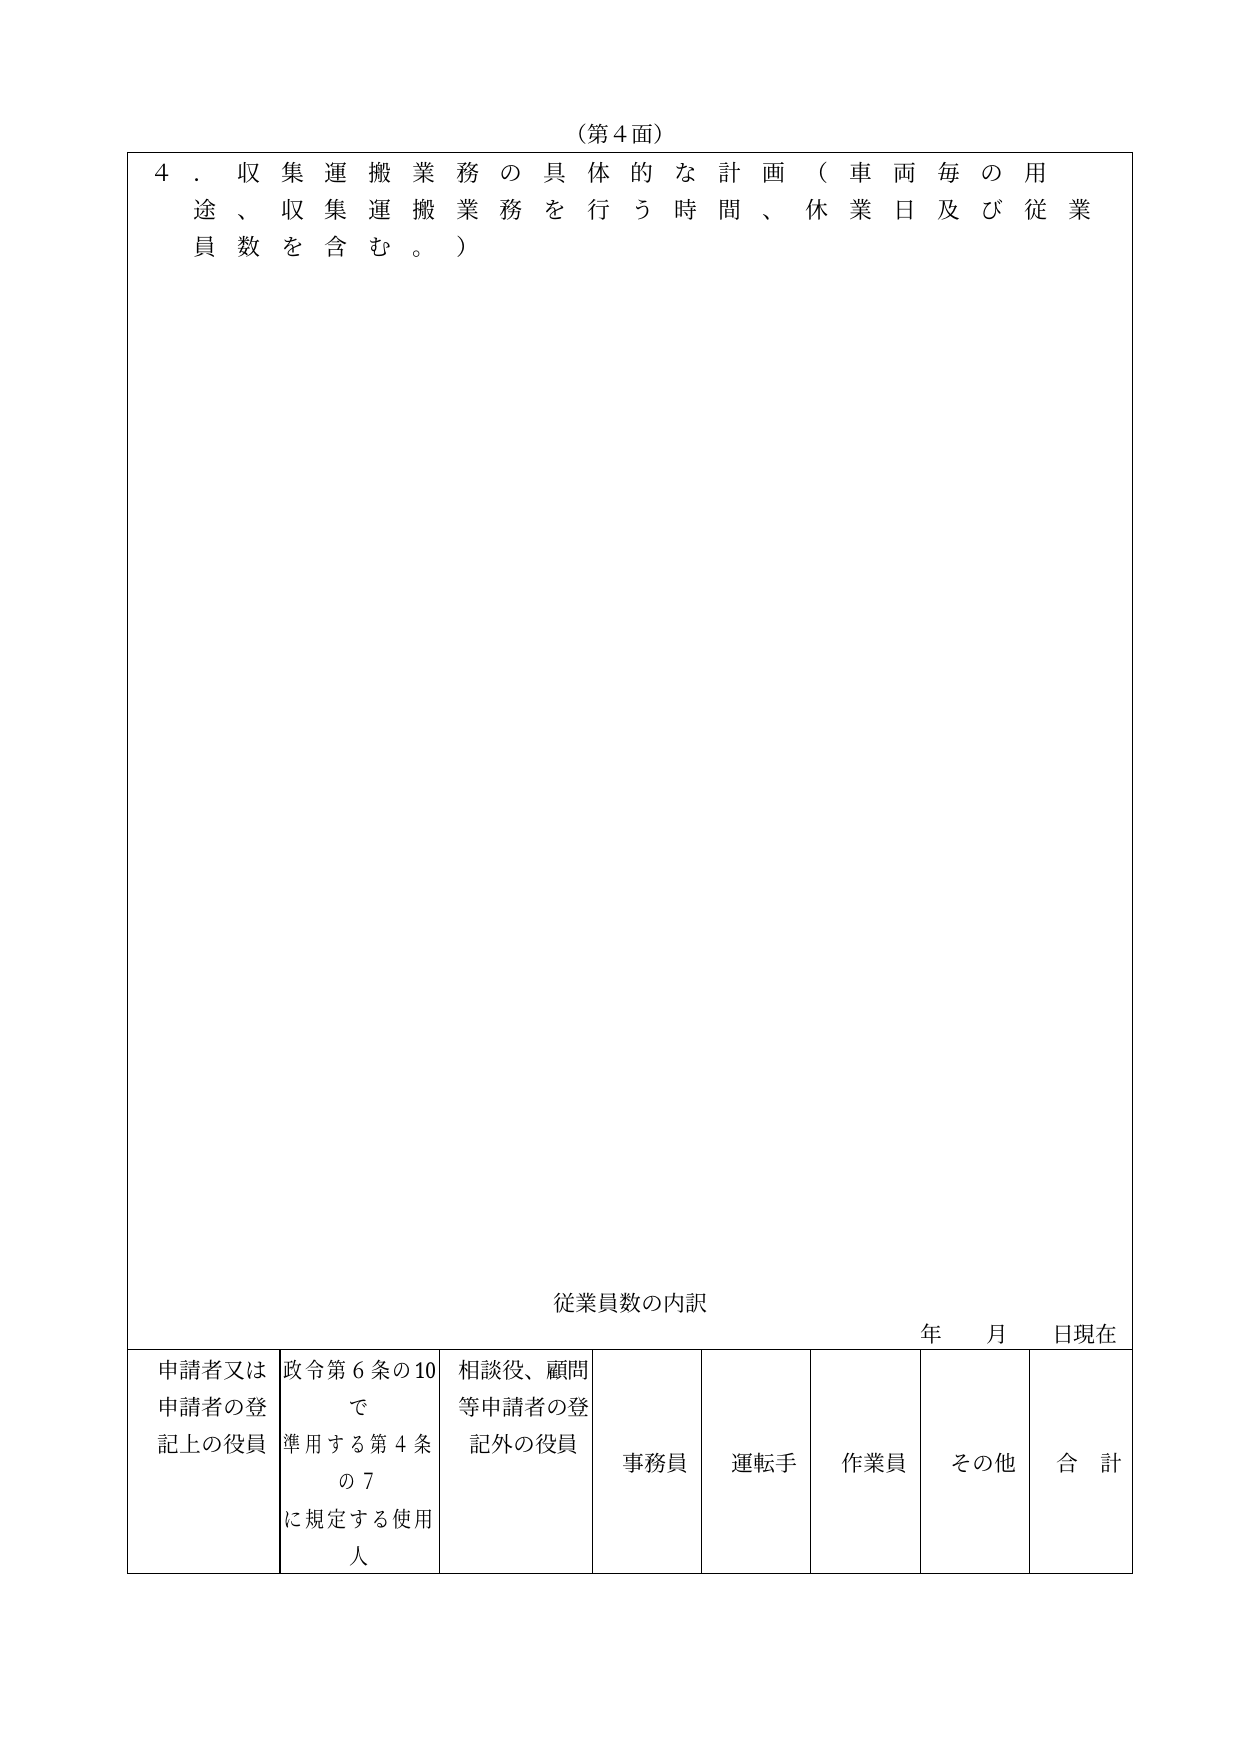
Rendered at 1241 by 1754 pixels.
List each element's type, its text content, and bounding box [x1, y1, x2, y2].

text （第４面） [128, 114, 1112, 152]
table_cell 運転手 [702, 1350, 810, 1573]
table_cell その他 [921, 1350, 1029, 1573]
table_cell 合 計 [1030, 1350, 1132, 1573]
table_cell 作業員 [811, 1350, 920, 1573]
table_header ４．収集運搬業務の具体的な計画（車両毎の用途、収集運搬業務を行う時間、休業日及び従業員数を含む。） [128, 153, 1132, 1286]
table_cell 申請者又は申請者の登記上の役員 [128, 1350, 279, 1573]
table_cell 相談役、顧問等申請者の登記外の役員 [440, 1350, 592, 1573]
table_cell 事務員 [593, 1350, 701, 1573]
table_cell 政令第６条の10で 準用する第４条の７ に規定する使用人 [281, 1350, 439, 1573]
table_cell 従業員数の内訳 年 月 日現在 [128, 1286, 1132, 1349]
